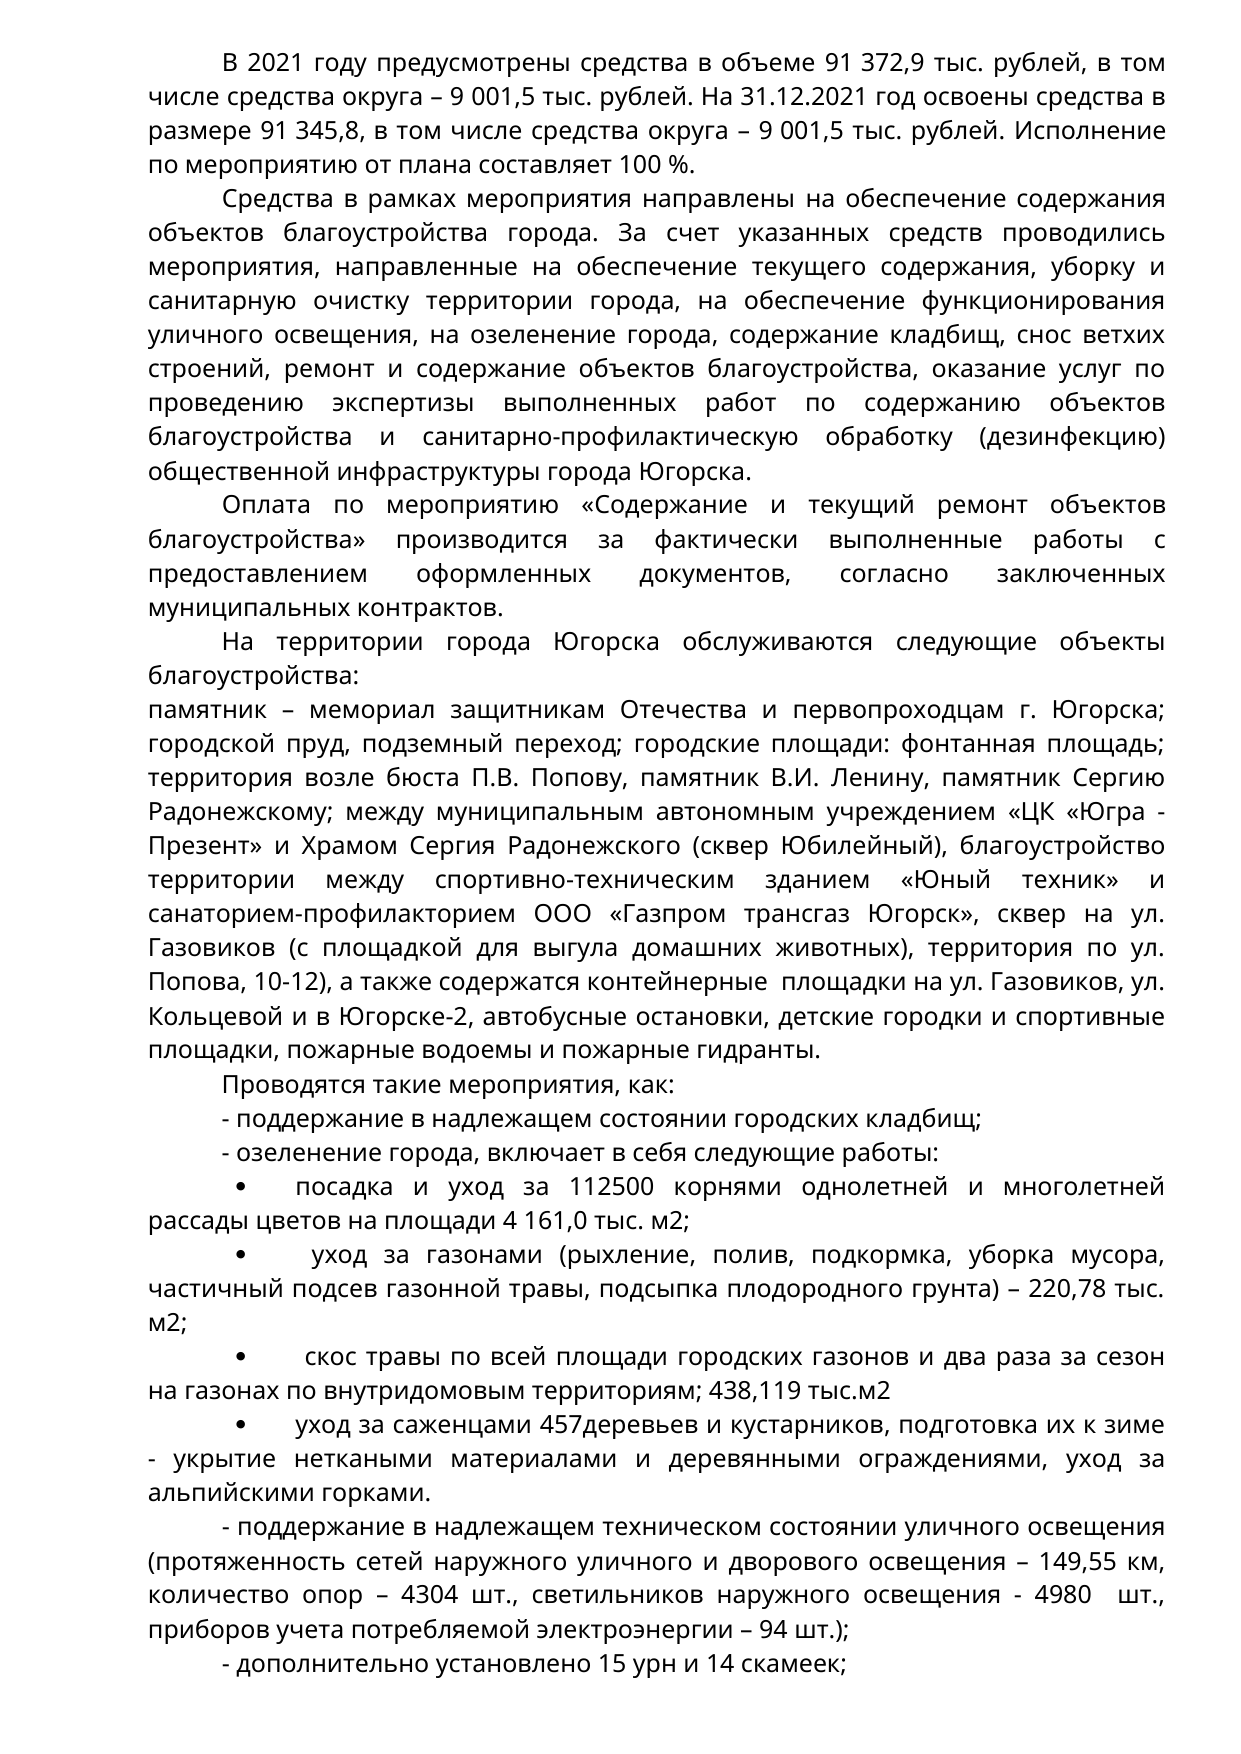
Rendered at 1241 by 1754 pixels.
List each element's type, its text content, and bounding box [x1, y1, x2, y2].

list В 2021 году предусмотрены средства в объеме 91 372,9 тыс. рублей, в том числе средства округа – 9 001,5 тыс. рублей. На 31.12.2021 год освоены средства в размере 91 345,8, в том числе средства округа – 9 001,5 тыс. рублей. Исполнение по мероприятию от плана составляет 100 %. [148, 44, 1166, 181]
text Оплата по мероприятию «Содержание и текущий ремонт объектов благоустройства» производится за фактически выполненные работы с предоставлением оформленных документов, согласно заключенных муниципальных контрактов. [148, 487, 1166, 623]
list уход за саженцами 457деревьев и кустарников, подготовка их к зиме - укрытие неткаными материалами и деревянными ограждениями, уход за альпийскими горками. [148, 1407, 1166, 1509]
text - озеленение города, включает в себя следующие работы: [148, 1134, 1166, 1168]
text - поддержание в надлежащем техническом состоянии уличного освещения (протяженность сетей наружного уличного и дворового освещения – 149,55 км, количество опор – 4304 шт., светильников наружного освещения - 4980 шт., приборов учета потребляемой электроэнергии – 94 шт.); [148, 1509, 1166, 1645]
text Проводятся такие мероприятия, как: [148, 1066, 1166, 1100]
text - дополнительно установлено 15 урн и 14 скамеек; [148, 1645, 1166, 1679]
list скос травы по всей площади городских газонов и два раза за сезон на газонах по внутридомовым территориям; 438,119 тыс.м2 [148, 1339, 1166, 1407]
text памятник – мемориал защитникам Отечества и первопроходцам г. Югорска; городской пруд, подземный переход; городские площади: фонтанная площадь; территория возле бюста П.В. Попову, памятник В.И. Ленину, памятник Сергию Радонежскому; между муниципальным автономным учреждением «ЦК «Югра - Презент» и Храмом Сергия Радонежского (сквер Юбилейный), благоустройство территории между спортивно-техническим зданием «Юный техник» и санаторием-профилакторием ООО «Газпром трансгаз Югорск», сквер на ул. Газовиков (с площадкой для выгула домашних животных), территория по ул. Попова, 10-12), а также содержатся контейнерные площадки на ул. Газовиков, ул. Кольцевой и в Югорске-2, автобусные остановки, детские городки и спортивные площадки, пожарные водоемы и пожарные гидранты. [148, 692, 1166, 1066]
list посадка и уход за 112500 корнями однолетней и многолетней рассады цветов на площади 4 161,0 тыс. м2; [148, 1168, 1166, 1237]
list уход за газонами (рыхление, полив, подкормка, уборка мусора, частичный подсев газонной травы, подсыпка плодородного грунта) – 220,78 тыс. м2; [148, 1237, 1166, 1339]
text На территории города Югорска обслуживаются следующие объекты благоустройства: [148, 623, 1166, 692]
text Средства в рамках мероприятия направлены на обеспечение содержания объектов благоустройства города. За счет указанных средств проводились мероприятия, направленные на обеспечение текущего содержания, уборку и санитарную очистку территории города, на обеспечение функционирования уличного освещения, на озеленение города, содержание кладбищ, снос ветхих строений, ремонт и содержание объектов благоустройства, оказание услуг по проведению экспертизы выполненных работ по содержанию объектов благоустройства и санитарно-профилактическую обработку (дезинфекцию) общественной инфраструктуры города Югорска. [148, 181, 1166, 487]
text - поддержание в надлежащем состоянии городских кладбищ; [148, 1100, 1166, 1134]
